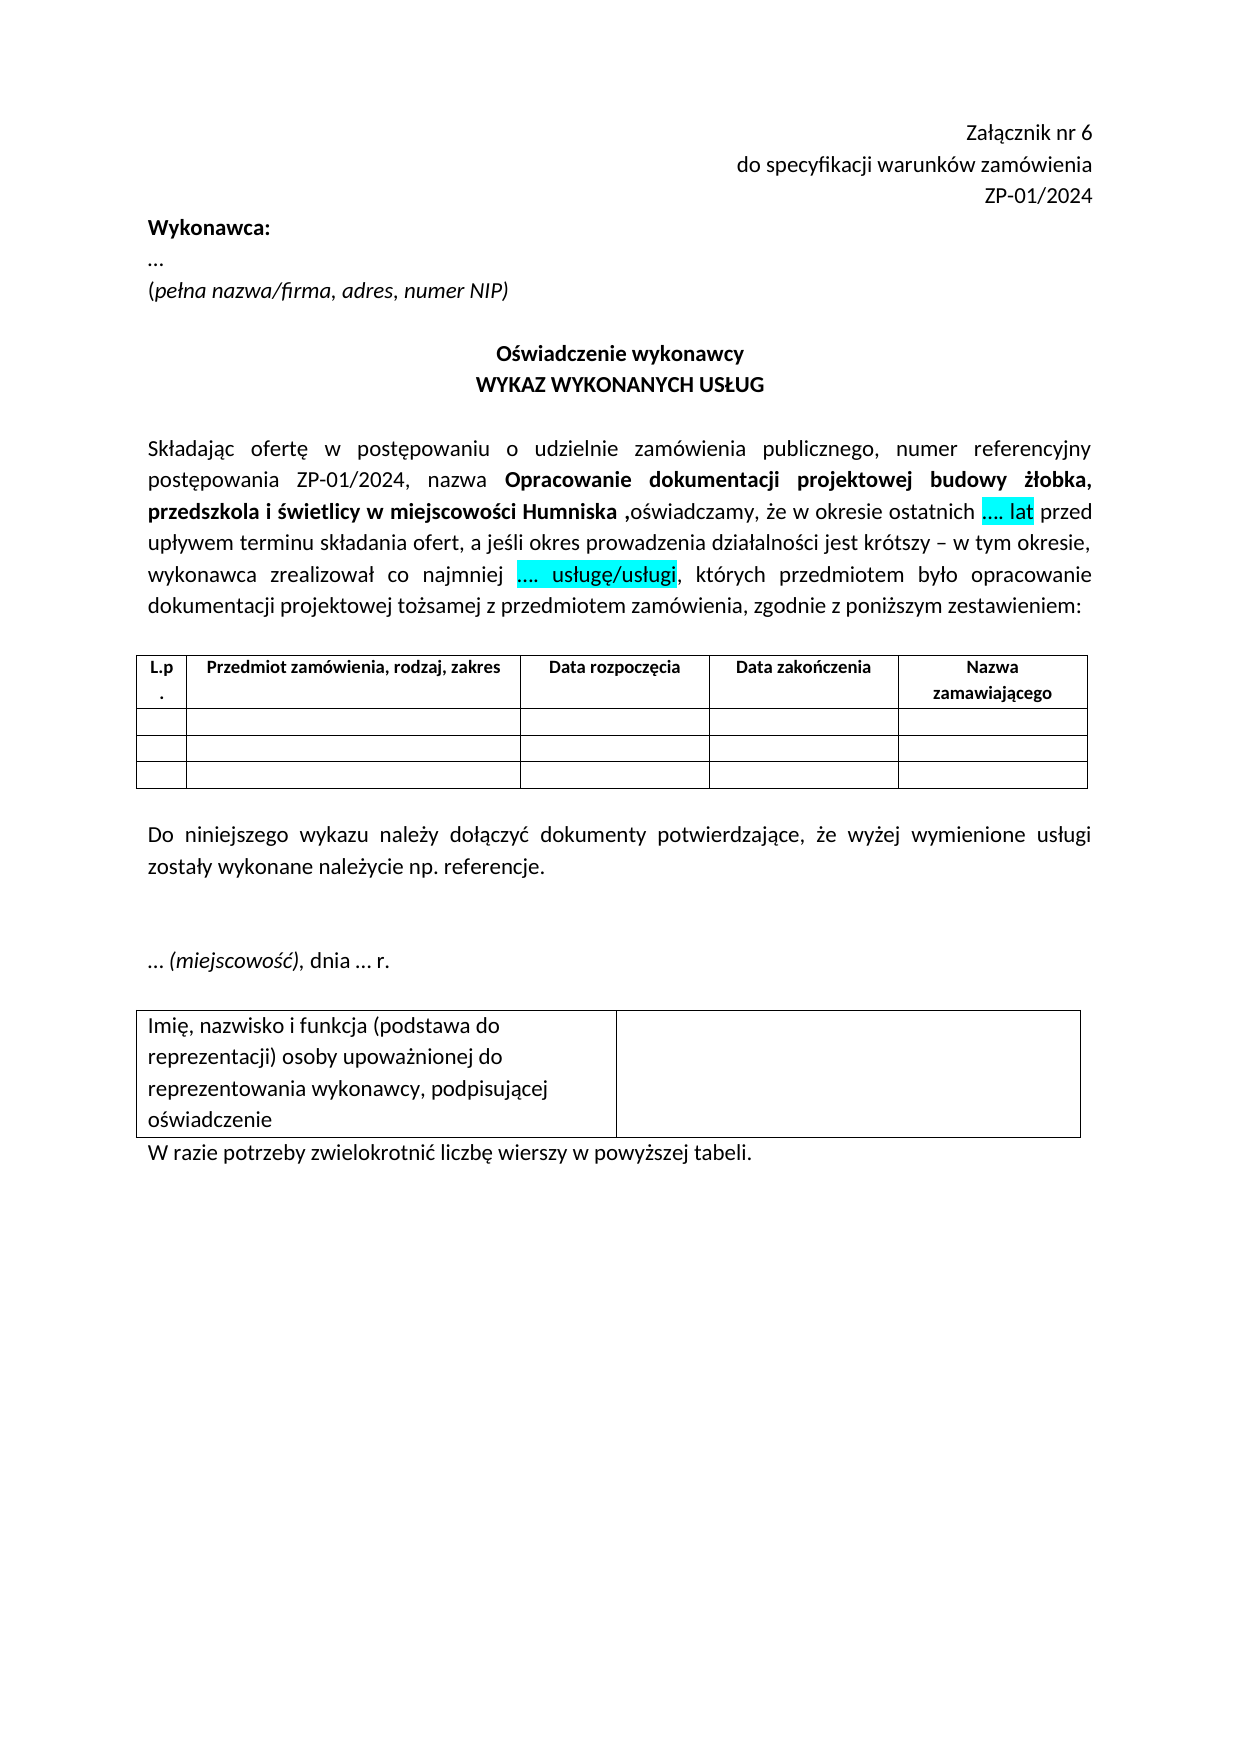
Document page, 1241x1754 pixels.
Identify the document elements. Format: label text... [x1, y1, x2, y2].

table_cell [710, 736, 898, 761]
table_cell [710, 762, 898, 788]
table_cell [137, 709, 186, 734]
table_cell [521, 762, 709, 788]
table_cell [187, 736, 520, 761]
text … [148, 244, 1093, 272]
table_cell [899, 762, 1087, 788]
table_cell [899, 736, 1087, 761]
text do specyfikacji warunków zamówienia [148, 150, 1093, 178]
text … (miejscowość), dnia … r. [148, 947, 1093, 975]
table_cell [521, 709, 709, 734]
text Załącznik nr 6 [148, 118, 1093, 146]
table_header Imię, nazwisko i funkcja (podstawa do reprezentacji) osoby upoważnionej do reprezentowania wykonawcy, podpisującej oświadczenie [137, 1011, 616, 1137]
table_cell [187, 762, 520, 788]
text Wykonawca: [148, 213, 1093, 241]
table_header Data zakończenia [710, 656, 898, 708]
table_cell [710, 709, 898, 734]
text (pełna nazwa/firma, adres, numer NIP) [148, 276, 1093, 304]
text Składając ofertę w postępowaniu o udzielnie zamówienia publicznego, numer referencyjny postępowania ZP-01/2024, nazwa Opracowanie dokumentacji projektowej budowy żłobka, przedszkola i świetlicy w miejscowości Humniska ,oświadczamy, że w okresie ostatnich …. lat przed upływem terminu składania ofert, a jeśli okres prowadzenia działalności jest krótszy – w tym okresie, wykonawca zrealizował co najmniej …. usługę/usługi, których przedmiotem było opracowanie dokumentacji projektowej tożsamej z przedmiotem zamówienia, zgodnie z poniższym zestawieniem: [148, 434, 1093, 619]
text W razie potrzeby zwielokrotnić liczbę wierszy w powyższej tabeli. [148, 1138, 1093, 1166]
table_cell [187, 709, 520, 734]
text Do niniejszego wykazu należy dołączyć dokumenty potwierdzające, że wyżej wymienione usługi zostały wykonane należycie np. referencje. [148, 820, 1093, 880]
table_header Data rozpoczęcia [521, 656, 709, 708]
table_header Nazwa zamawiającego [899, 656, 1087, 708]
table_header L.p. [137, 656, 186, 708]
text WYKAZ WYKONANYCH USŁUG [148, 371, 1093, 399]
table_cell [521, 736, 709, 761]
table_cell [137, 762, 186, 788]
text Oświadczenie wykonawcy [148, 339, 1093, 367]
table_cell [899, 709, 1087, 734]
table_cell [137, 736, 186, 761]
table_header [617, 1011, 1080, 1137]
table_header Przedmiot zamówienia, rodzaj, zakres [187, 656, 520, 708]
text ZP-01/2024 [148, 181, 1093, 209]
